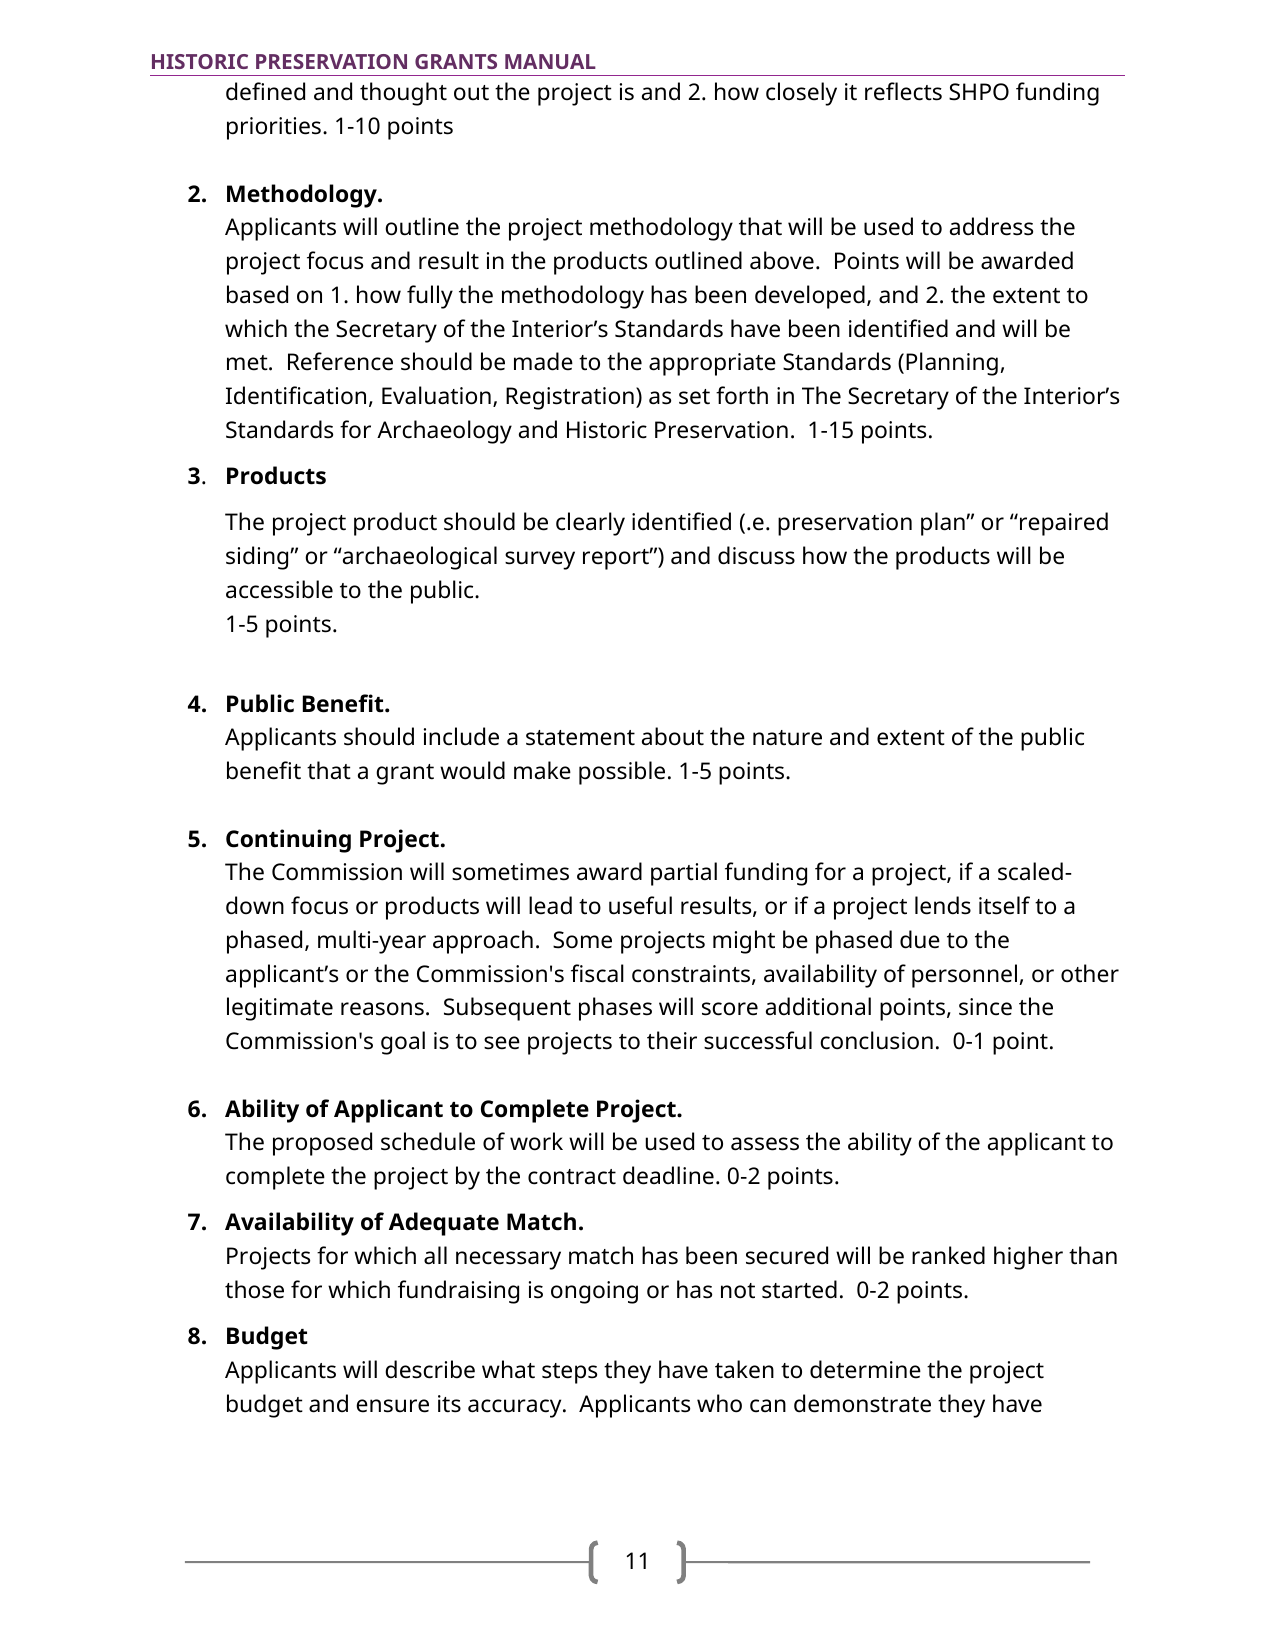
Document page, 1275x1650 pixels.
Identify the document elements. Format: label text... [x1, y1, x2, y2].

text 1-5 points. [225, 608, 1125, 639]
list Continuing Project. [187, 823, 1125, 854]
list Methodology. [187, 178, 1125, 209]
list Ability of Applicant to Complete Project. [187, 1093, 1125, 1124]
text 3. Products [150, 460, 1125, 491]
list Applicants will outline the project methodology that will be used to address the project focus and result in the products outlined above. Points will be awarded based on 1. how fully the methodology has been developed, and 2. the extent to which the Secretary of the Interior’s Standards have been identified and will be met. Reference should be made to the appropriate Standards (Planning, Identification, Evaluation, Registration) as set forth in The Secretary of the Interior’s Standards for Archaeology and Historic Preservation. 1-15 points. [225, 211, 1125, 445]
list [225, 76, 1125, 141]
text The project product should be clearly identified (.e. preservation plan” or “repaired siding” or “archaeological survey report”) and discuss how the products will be accessible to the public. [225, 506, 1125, 605]
text 7. Availability of Adequate Match. [150, 1206, 1125, 1238]
list The proposed schedule of work will be used to assess the ability of the applicant to complete the project by the contract deadline. 0-2 points. [225, 1126, 1125, 1191]
list Applicants should include a statement about the nature and extent of the public benefit that a grant would make possible. 1-5 points. [225, 721, 1125, 786]
list Public Benefit. [187, 688, 1125, 719]
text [225, 1354, 1125, 1419]
list The Commission will sometimes award partial funding for a project, if a scaled-down focus or products will lead to useful results, or if a project lends itself to a phased, multi-year approach. Some projects might be phased due to the applicant’s or the Commission's fiscal constraints, availability of personnel, or other legitimate reasons. Subsequent phases will score additional points, since the Commission's goal is to see projects to their successful conclusion. 0-1 point. [225, 856, 1125, 1056]
list Projects for which all necessary match has been secured will be ranked higher than those for which fundraising is ongoing or has not started. 0-2 points. [225, 1240, 1125, 1305]
text 8. Budget [150, 1320, 1125, 1351]
